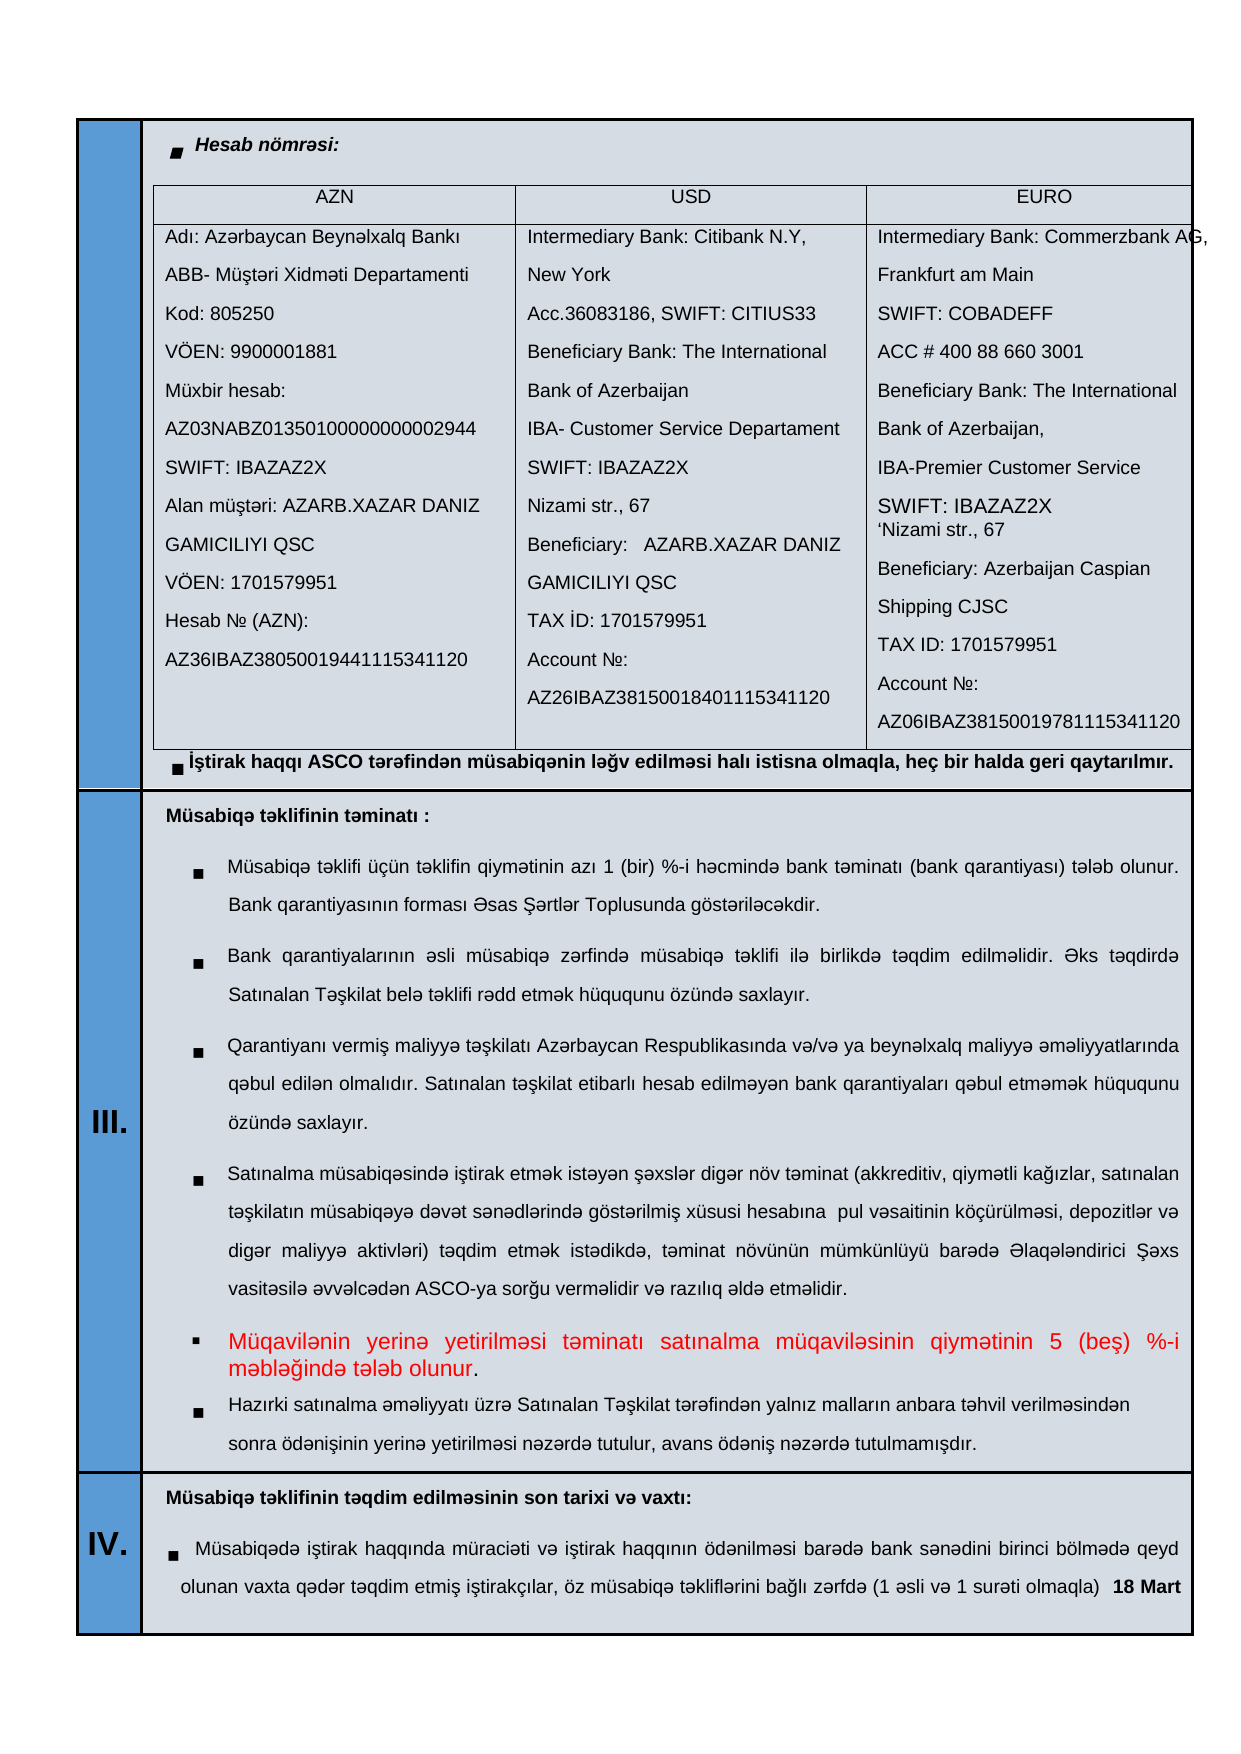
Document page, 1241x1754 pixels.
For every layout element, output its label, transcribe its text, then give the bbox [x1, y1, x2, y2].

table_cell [143, 1474, 1191, 1633]
table_cell [79, 792, 140, 1471]
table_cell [143, 121, 1191, 788]
table_cell Müsabiqə təklifinin təminatı : Müsabiqə təklifi üçün təklifin qiymətinin azı 1 (bir) %-i həcmində bank təminatı (bank qarantiyası) tələb olunur. Bank qarantiyasının forması Əsas Şərtlər Toplusunda göstəriləcəkdir. Bank qarantiyalarının əsli müsabiqə zərfində müsabiqə təklifi ilə birlikdə təqdim edilməlidir. Əks təqdirdə Satınalan Təşkilat belə təklifi rədd etmək hüququnu özündə saxlayır. Qarantiyanı vermiş maliyyə təşkilatı Azərbaycan Respublikasında və/və ya beynəlxalq maliyyə əməliyyatlarında qəbul edilən olmalıdır. Satınalan təşkilat etibarlı hesab edilməyən bank qarantiyaları qəbul etməmək hüququnu özündə saxlayır. Satınalma müsabiqəsində iştirak etmək istəyən şəxslər digər növ təminat (akkreditiv, qiymətli kağızlar, satınalan təşkilatın müsabiqəyə dəvət sənədlərində göstərilmiş xüsusi hesabına pul vəsaitinin köçürülməsi, depozitlər və digər maliyyə aktivləri) təqdim etmək istədikdə, təminat növünün mümkünlüyü barədə Əlaqələndirici Şəxs vasitəsilə əvvəlcədən ASCO-ya sorğu verməlidir və razılıq əldə etməlidir. Müqavilənin yerinə yetirilməsi təminatı satınalma müqaviləsinin qiymətinin 5 (beş) %-i məbləğində tələb olunur. Hazırki satınalma əməliyyatı üzrə Satınalan Təşkilat tərəfindən yalnız malların anbara təhvil verilməsindən sonra ödənişinin yerinə yetirilməsi nəzərdə tutulur, avans ödəniş nəzərdə tutulmamışdır. [143, 792, 1191, 1471]
table_cell [79, 121, 140, 788]
table_cell [79, 1474, 140, 1633]
